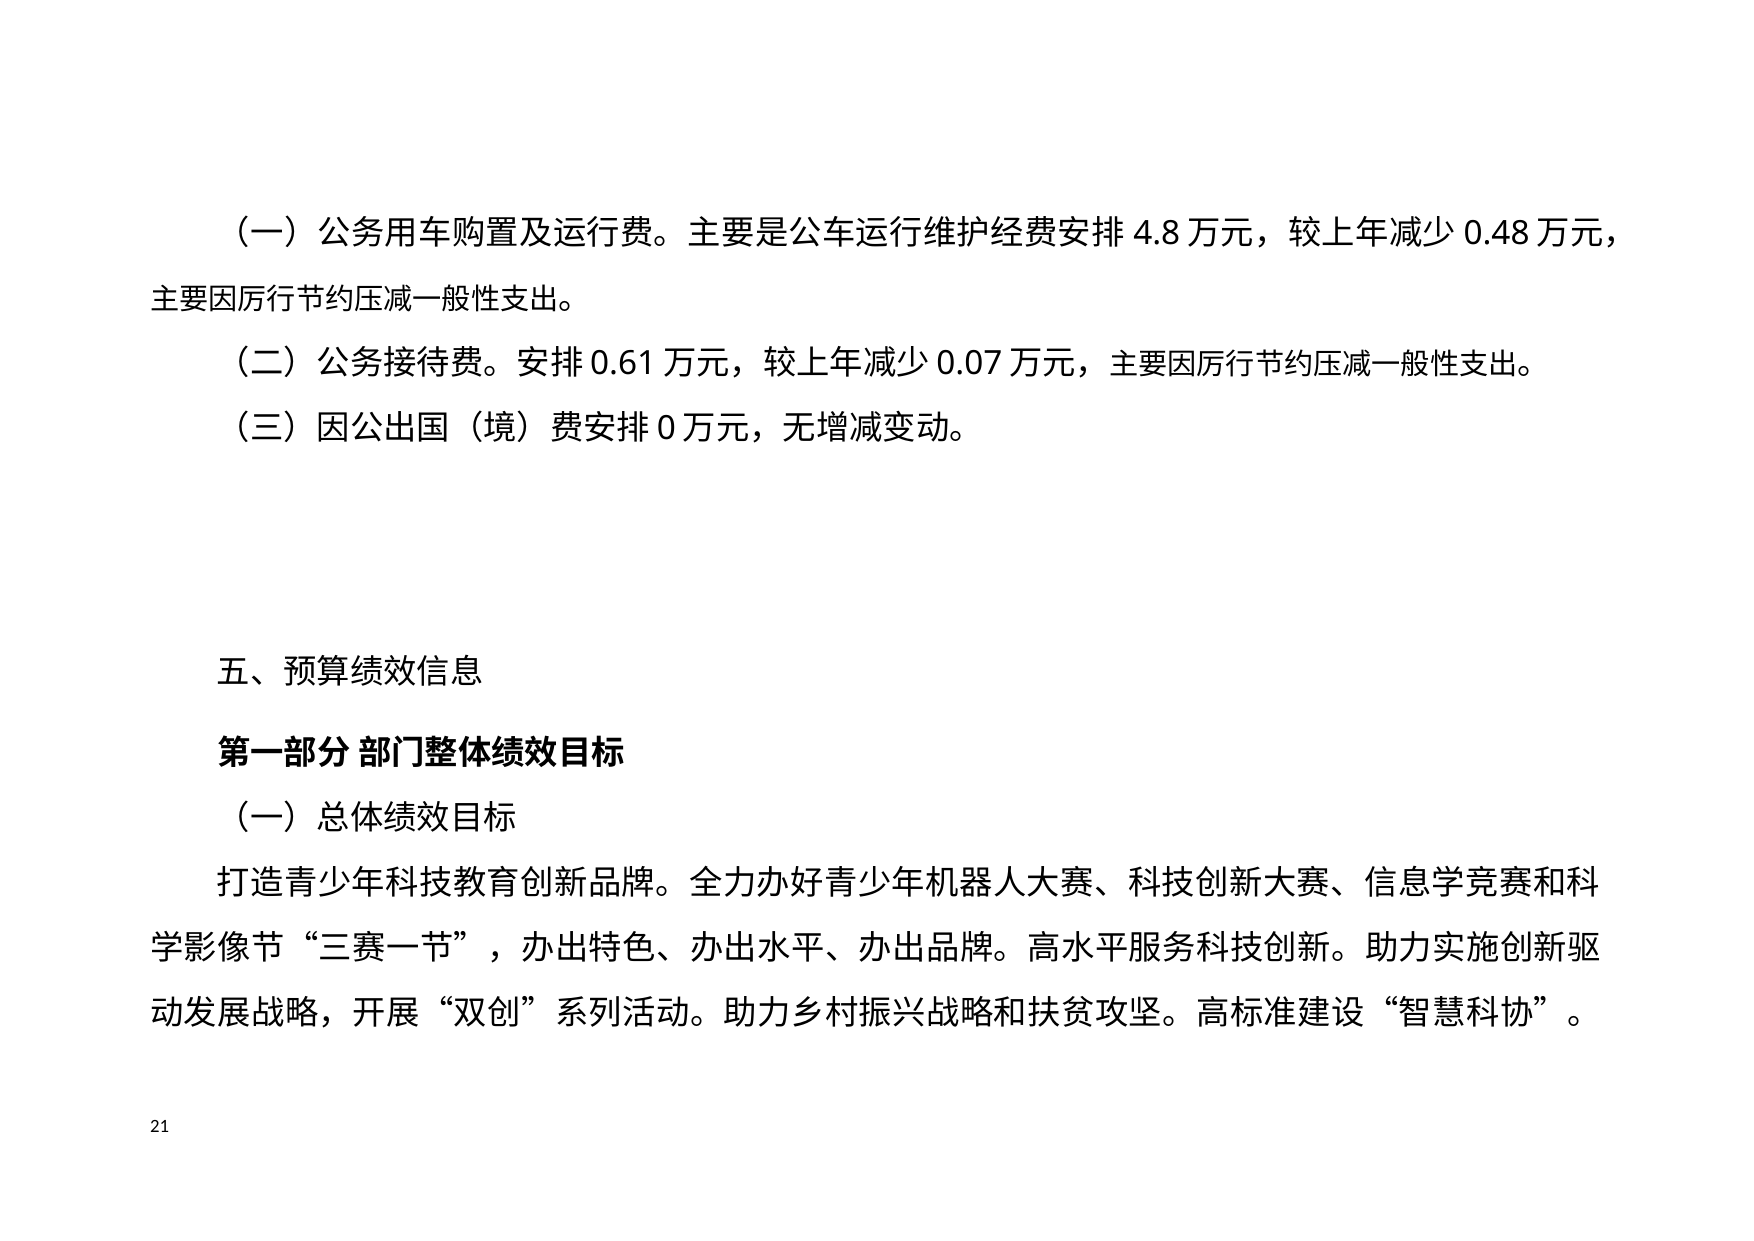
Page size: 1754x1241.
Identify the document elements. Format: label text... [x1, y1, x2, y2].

text （三）因公出国（境）费安排0万元，无增减变动。 [150, 393, 1604, 458]
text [150, 848, 1604, 1043]
text （一）总体绩效目标 [150, 783, 1604, 848]
text 五、预算绩效信息 [150, 636, 1604, 701]
text （一）公务用车购置及运行费。主要是公车运行维护经费安排4.8万元，较上年减少0.48万元，主要因厉行节约压减一般性支出。 [150, 198, 1604, 328]
text 第一部分 部门整体绩效目标 [150, 718, 1604, 783]
text （二）公务接待费。安排0.61万元，较上年减少0.07万元，主要因厉行节约压减一般性支出。 [150, 328, 1604, 393]
